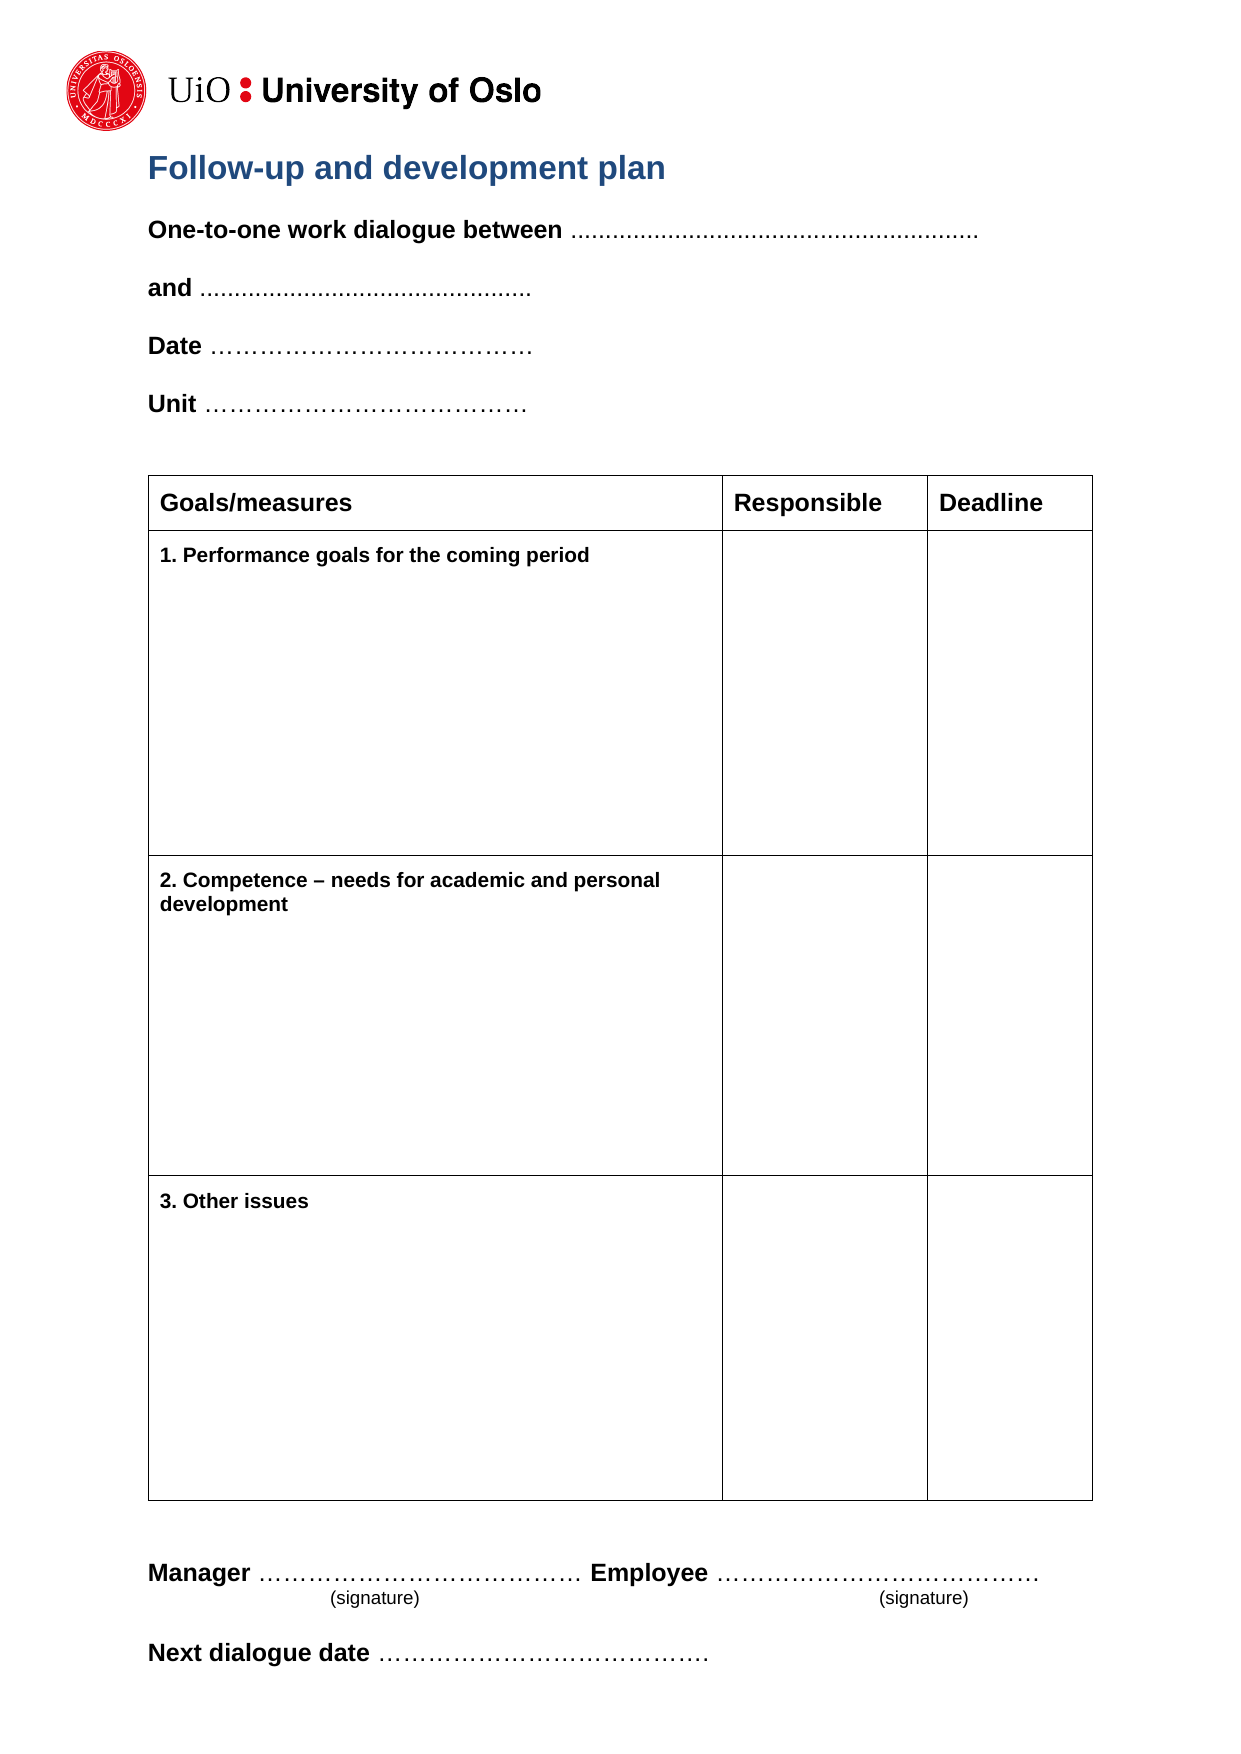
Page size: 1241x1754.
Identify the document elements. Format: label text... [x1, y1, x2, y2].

table_header Goals/measures [149, 476, 722, 530]
text Unit ………………………………… [148, 389, 1092, 417]
text Follow-up and development plan [148, 148, 1092, 186]
table_cell [928, 531, 1092, 855]
table_cell [723, 1176, 927, 1500]
text (signature) (signature) [148, 1587, 1092, 1609]
text Next dialogue date …………………………………. [148, 1637, 1092, 1666]
table_cell [723, 531, 927, 855]
table_cell [723, 856, 927, 1175]
text Date ………………………………… [148, 331, 1092, 359]
table_header Responsible [723, 476, 927, 530]
table_cell 1. Performance goals for the coming period [149, 531, 722, 855]
table_cell 2. Competence – needs for academic and personal development [149, 856, 722, 1175]
table_header Deadline [928, 476, 1092, 530]
picture [66, 51, 541, 131]
text Manager ………………………………… Employee ………………………………… [148, 1558, 1092, 1587]
table_cell [928, 856, 1092, 1175]
text One-to-one work dialogue between ........................................................... and ................................................ [148, 215, 1092, 302]
table_cell [928, 1176, 1092, 1500]
table_cell 3. Other issues [149, 1176, 722, 1500]
